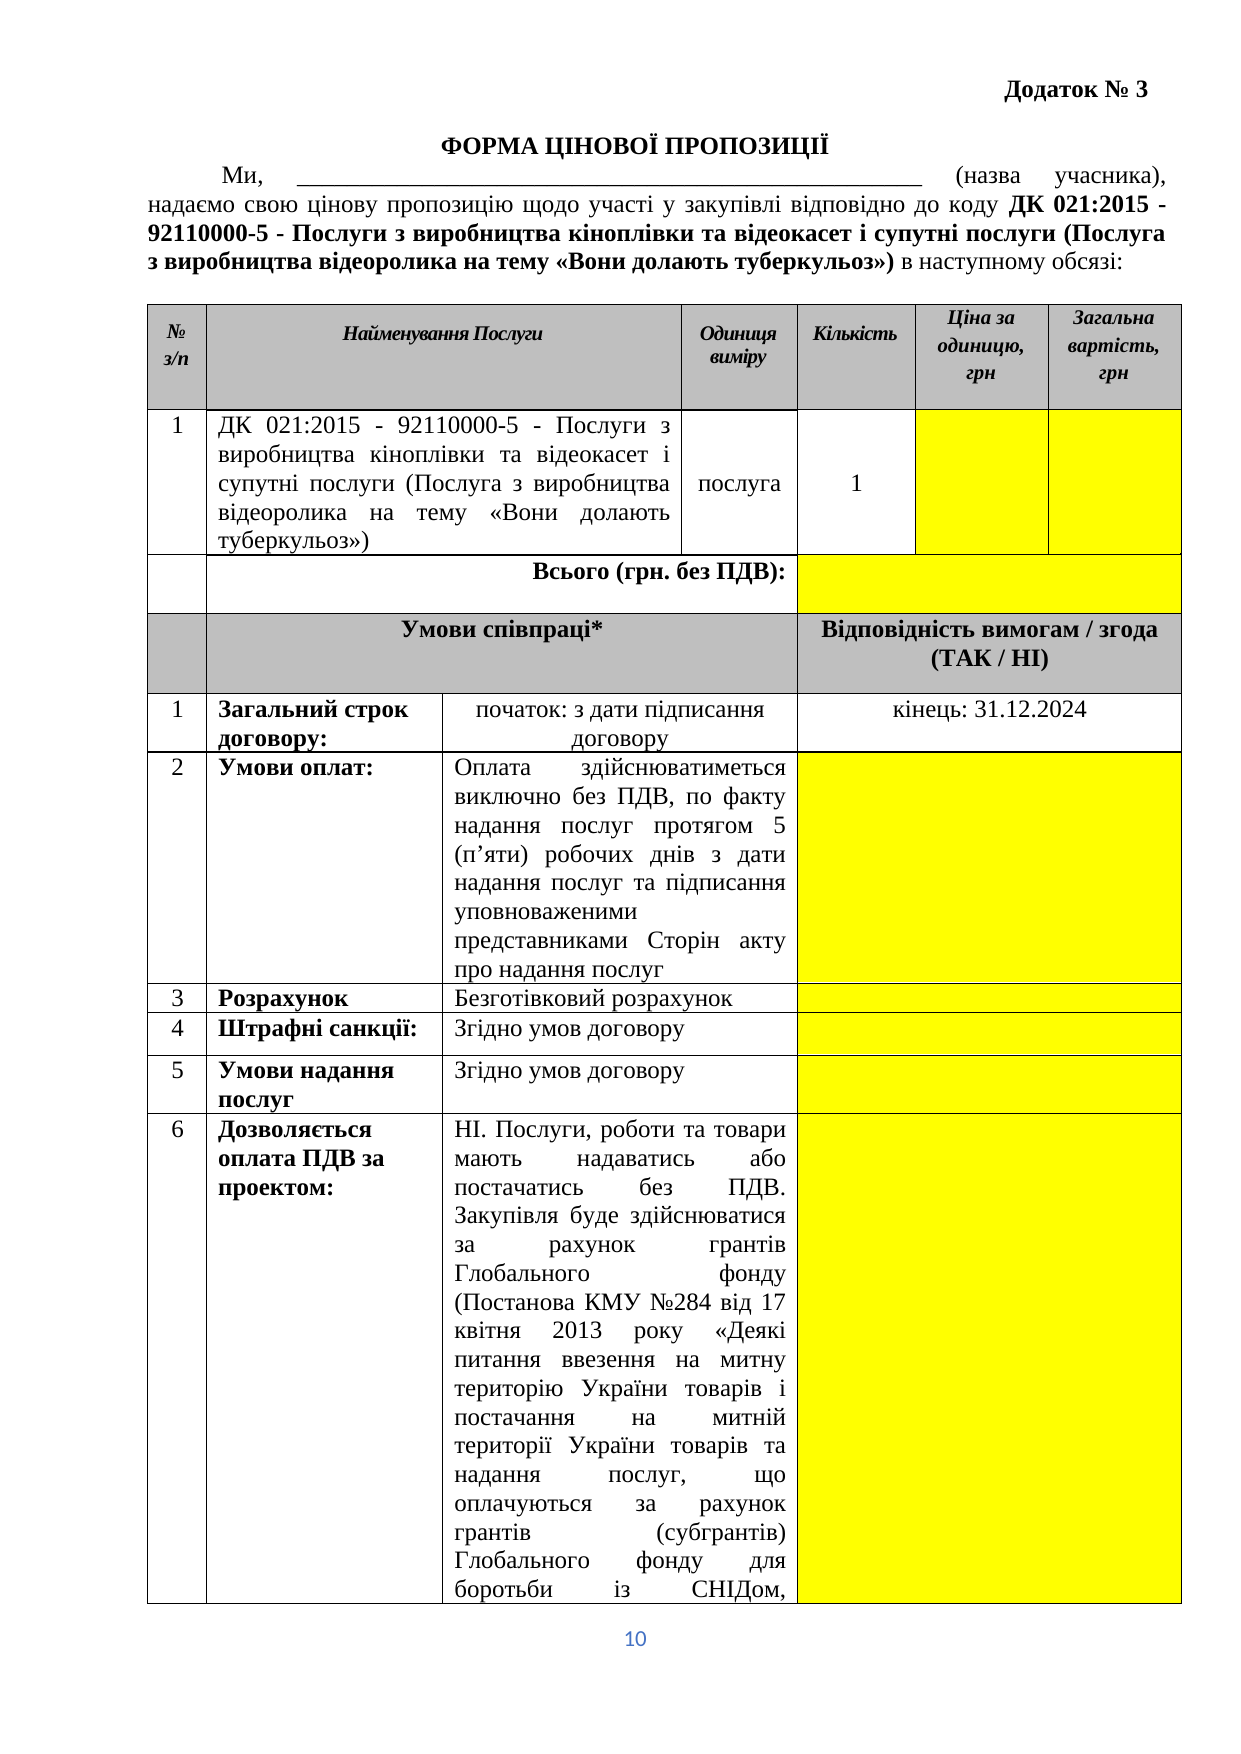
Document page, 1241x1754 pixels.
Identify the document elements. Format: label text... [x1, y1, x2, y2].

table_cell Згідно умов договору [443, 1056, 797, 1113]
table_cell Відповідність вимогам / згода (ТАК / НІ) [798, 614, 1181, 693]
table_header Одиниця виміру [682, 305, 797, 409]
table_cell Розрахунок [207, 984, 442, 1012]
table_cell Загальний строк договору: [207, 694, 442, 751]
table_cell 4 [148, 1013, 206, 1054]
table_cell 1 [798, 410, 915, 554]
table_cell Згідно умов договору [443, 1013, 797, 1054]
text Ми, __________________________________________________ (назва учасника), надаємо свою цінову пропозицію щодо участі у закупівлі відповідно до коду ДК 021:2015 - 92110000-5 - Послуги з виробництва кіноплівки та відеокасет і супутні послуги (Послуга з виробництва відеоролика на тему «Вони долають туберкульоз») в наступному обсязі: [148, 160, 1166, 275]
table_cell Умови оплат: [207, 753, 442, 982]
table_cell послуга [682, 411, 797, 554]
table_cell Оплата здійснюватиметься виключно без ПДВ, по факту надання послуг протягом 5 (п’яти) робочих днів з дати надання послуг та підписання уповноваженими представниками Сторін акту про надання послуг [443, 753, 797, 982]
table_cell [916, 410, 1048, 554]
table_cell [798, 1056, 1181, 1113]
table_cell [798, 1114, 1181, 1603]
table_cell ДК 021:2015 - 92110000-5 - Послуги з виробництва кіноплівки та відеокасет і супутні послуги (Послуга з виробництва відеоролика на тему «Вони долають туберкульоз») [207, 411, 681, 554]
table_cell Безготівковий розрахунок [443, 984, 797, 1012]
table_cell [798, 555, 1181, 613]
table_cell [148, 614, 206, 693]
table_cell [1049, 410, 1181, 554]
list ФОРМА ЦІНОВОЇ ПРОПОЗИЦІЇ [148, 131, 1122, 160]
table_cell [798, 1013, 1181, 1054]
text Додаток № 3 [1004, 74, 1196, 103]
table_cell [443, 1114, 797, 1603]
table_cell початок: з дати підписання договору [443, 694, 797, 751]
table_header Загальна вартість, грн [1049, 305, 1181, 409]
table_header Кількість [798, 305, 915, 409]
table_cell 1 [148, 694, 206, 751]
table_cell 3 [148, 984, 206, 1012]
table_cell 2 [148, 753, 206, 982]
table_cell 6 [148, 1114, 206, 1603]
table_cell 5 [148, 1056, 206, 1113]
table_header Ціна за одиницю, грн [916, 305, 1048, 409]
table_cell Умови співпраці* [207, 614, 797, 693]
table_header № з/п [148, 305, 206, 409]
table_cell [798, 753, 1181, 982]
table_cell кінець: 31.12.2024 [798, 694, 1181, 751]
table_cell Штрафні санкції: [207, 1013, 442, 1054]
table_cell Всього (грн. без ПДВ): [207, 556, 797, 613]
table_header Найменування Послуги [207, 305, 681, 409]
table_cell [798, 984, 1181, 1012]
table_cell Умови надання послуг [207, 1056, 442, 1113]
table_cell [148, 555, 206, 613]
table_cell 1 [148, 410, 206, 554]
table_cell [207, 1114, 442, 1603]
